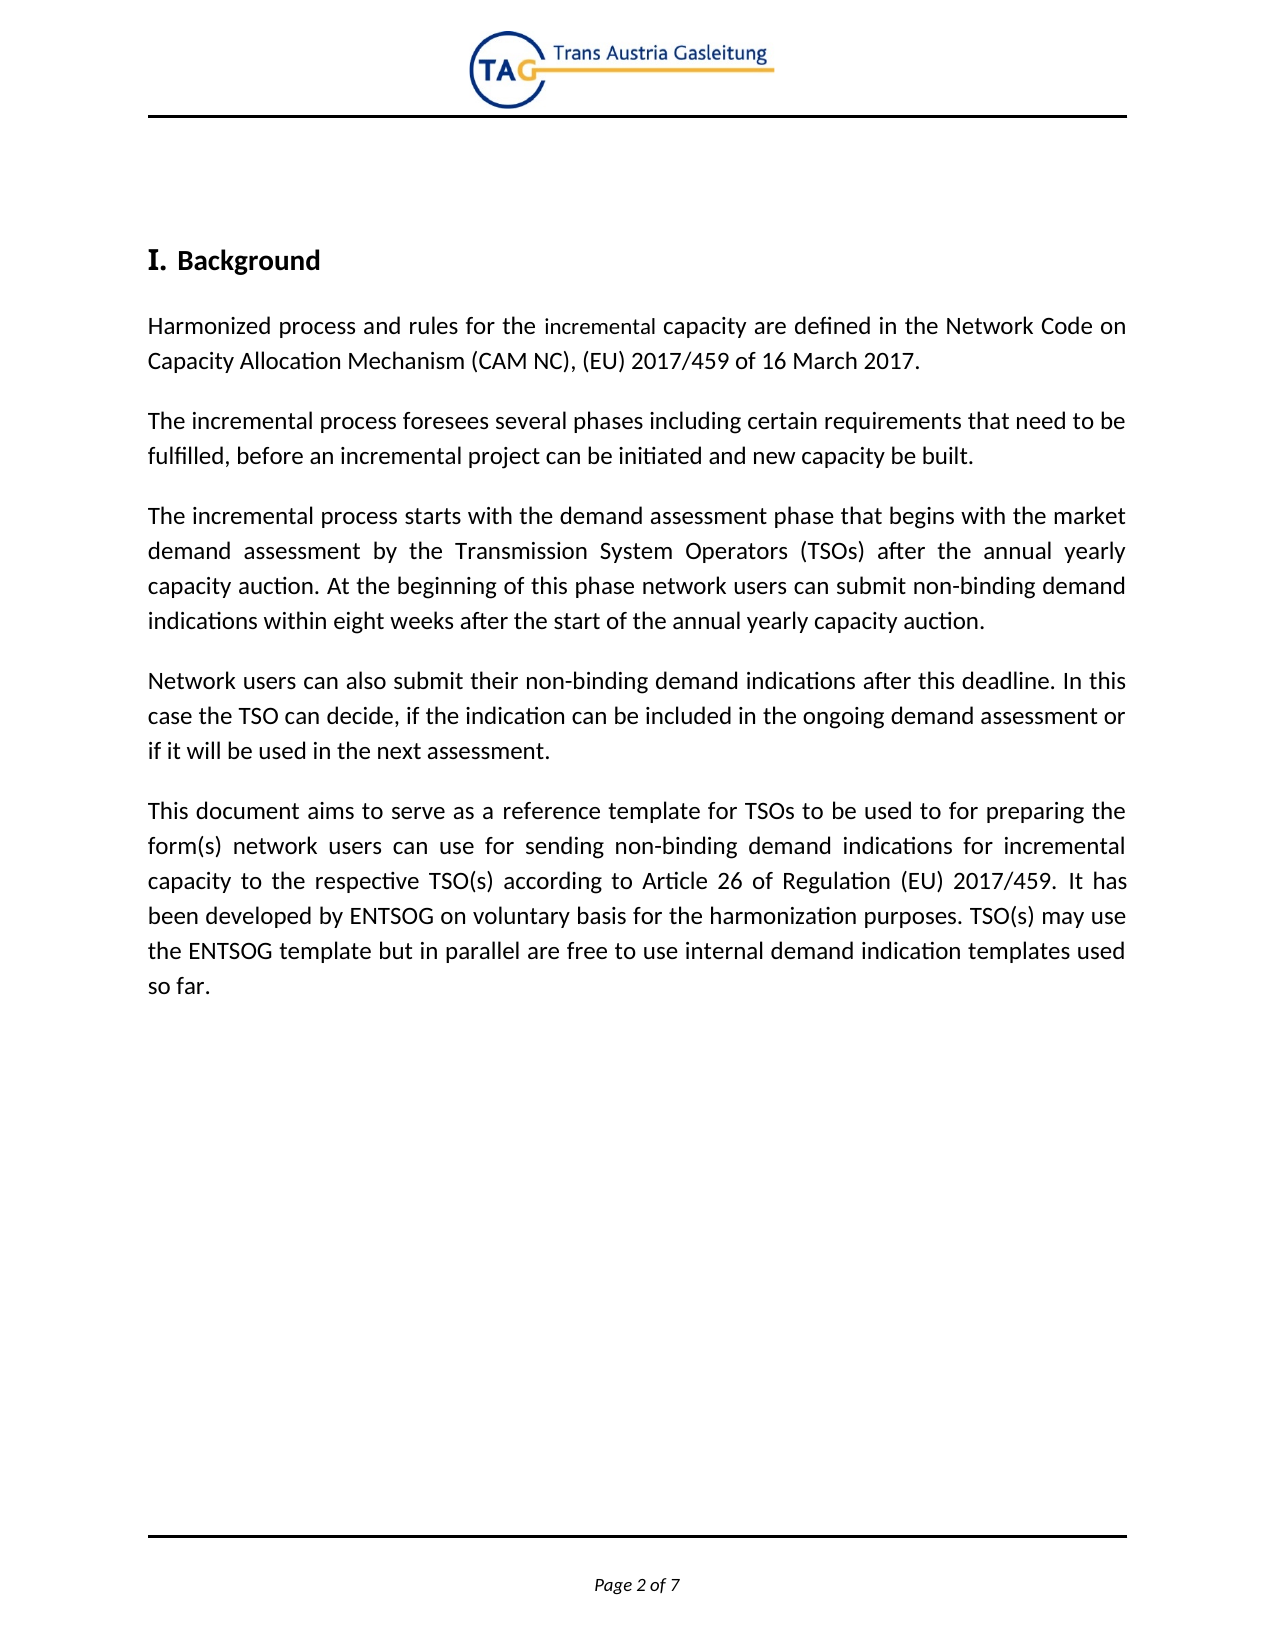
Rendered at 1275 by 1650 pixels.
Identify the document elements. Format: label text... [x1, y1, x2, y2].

text This document aims to serve as a reference template for TSOs to be used to for preparing the form(s) network users can use for sending non-binding demand indications for incremental capacity to the respective TSO(s) according to Article 26 of Regulation (EU) 2017/459. It has been developed by ENTSOG on voluntary basis for the harmonization purposes. TSO(s) may use the ENTSOG template but in parallel are free to use internal demand indication templates used so far. [148, 795, 1127, 1001]
text The incremental process foresees several phases including certain requirements that need to be fulfilled, before an incremental project can be initiated and new capacity be built. [148, 405, 1127, 471]
list Background [148, 240, 1127, 279]
text Harmonized process and rules for the incremental capacity are defined in the Network Code on Capacity Allocation Mechanism (CAM NC), (EU) 2017/459 of 16 March 2017. [148, 310, 1127, 376]
text Network users can also submit their non-binding demand indications after this deadline. In this case the TSO can decide, if the indication can be included in the ongoing demand assessment or if it will be used in the next assessment. [148, 665, 1127, 766]
text The incremental process starts with the demand assessment phase that begins with the market demand assessment by the Transmission System Operators (TSOs) after the annual yearly capacity auction. At the beginning of this phase network users can submit non-binding demand indications within eight weeks after the start of the annual yearly capacity auction. [148, 500, 1127, 636]
picture [469, 31, 775, 109]
